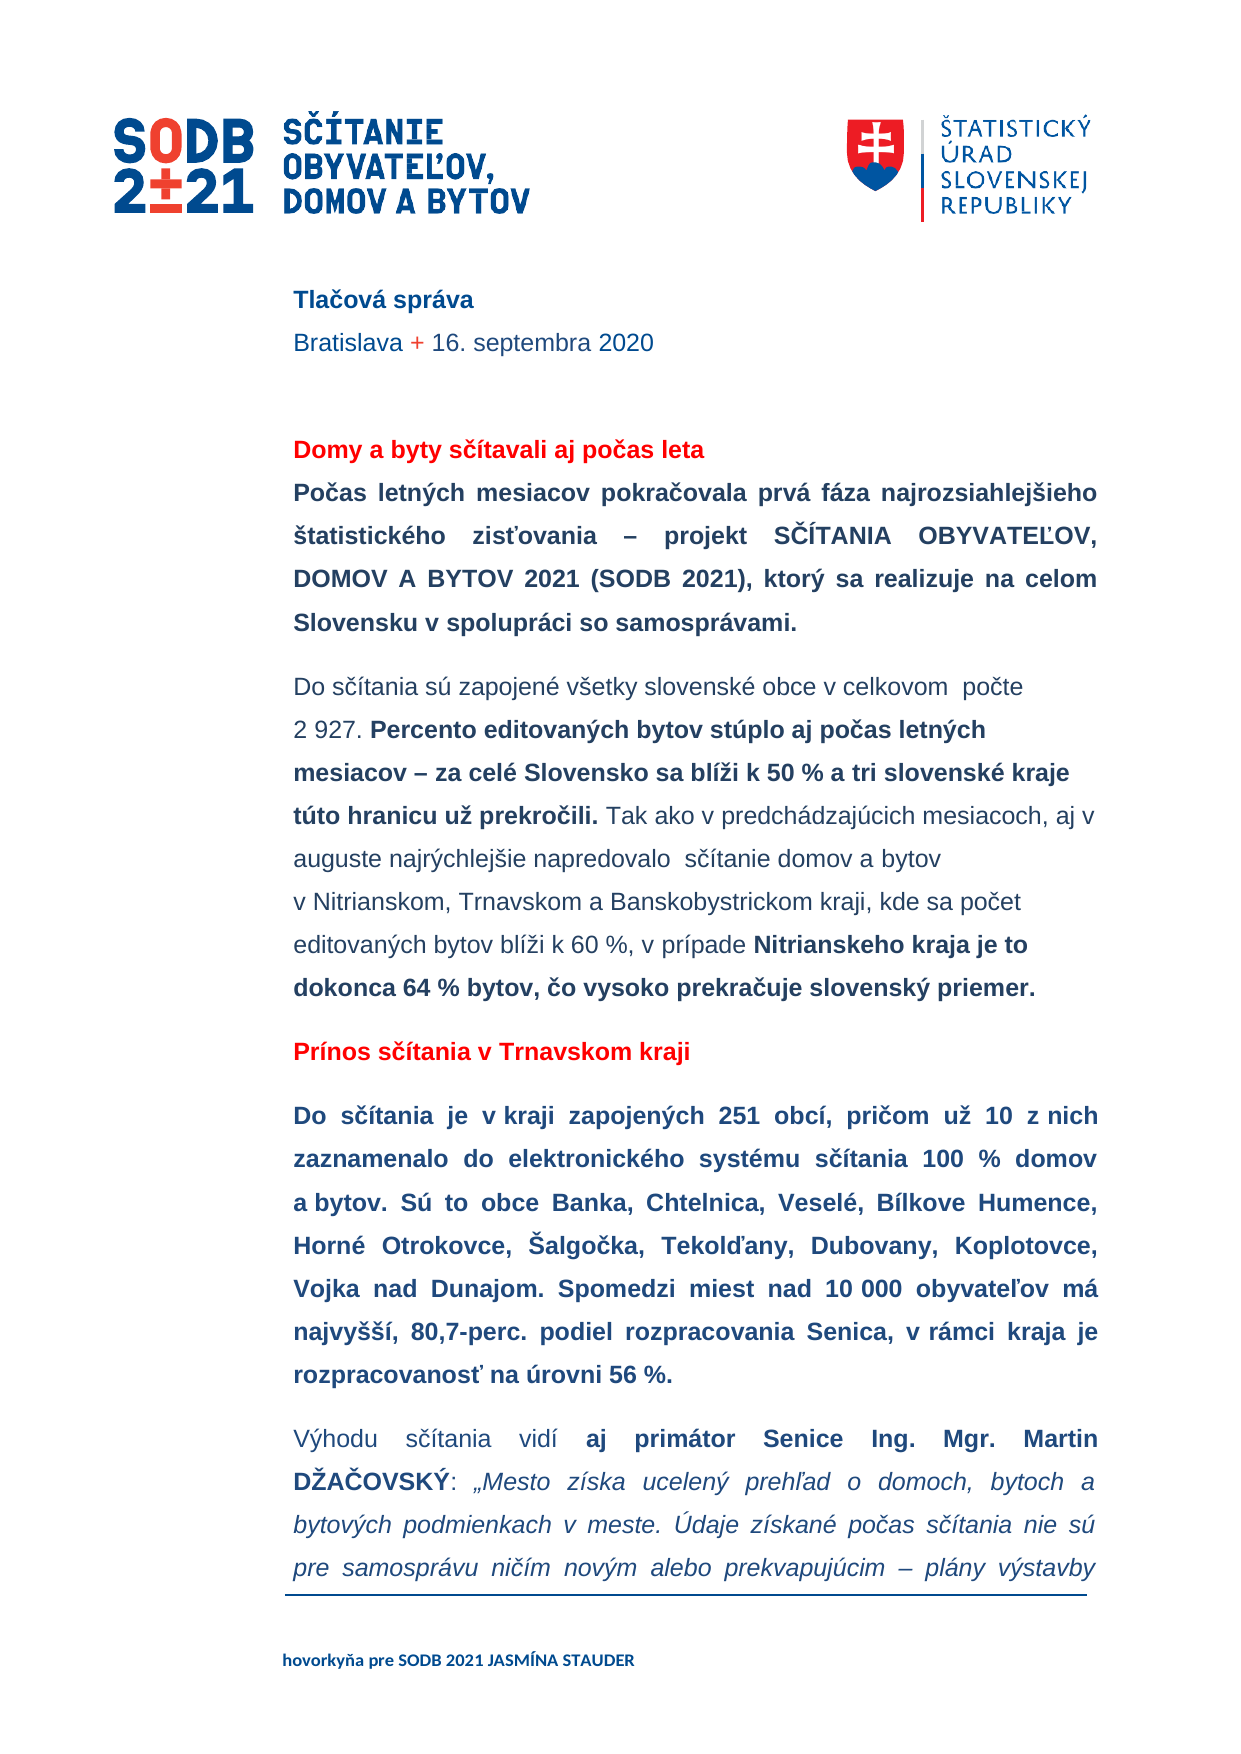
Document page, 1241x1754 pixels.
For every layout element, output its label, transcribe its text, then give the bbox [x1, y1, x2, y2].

text Bratislava + 16. septembra 2020 [293, 328, 1098, 357]
picture [283, 111, 530, 214]
text Do sčítania sú zapojené všetky slovenské obce v celkovom počte 2 927. Percento editovaných bytov stúplo aj počas letných mesiacov – za celé Slovensko sa blíži k 50 % a tri slovenské kraje túto hranicu už prekročili. Tak ako v predchádzajúcich mesiacoch, aj v auguste najrýchlejšie napredovalo sčítanie domov a bytov v Nitrianskom, Trnavskom a Banskobystrickom kraji, kde sa počet editovaných bytov blíži k 60 %, v prípade Nitrianskeho kraja je to dokonca 64 % bytov, čo vysoko prekračuje slovenský priemer. [293, 671, 1098, 1002]
picture [858, 122, 894, 164]
text Prínos sčítania v Trnavskom kraji [293, 1037, 1098, 1066]
text Do sčítania je v kraji zapojených 251 obcí, pričom už 10 z nich zaznamenalo do elektronického systému sčítania 100 % domov a bytov. Sú to obce Banka, Chtelnica, Veselé, Bílkove Humence, Horné Otrokovce, Šalgočka, Tekolďany, Dubovany, Koplotovce, Vojka nad Dunajom. Spomedzi miest nad 10 000 obyvateľov má najvyšší, 80,7-perc. podiel rozpracovania Senica, v rámci kraja je rozpracovanosť na úrovni 56 %. [293, 1101, 1098, 1389]
text Domy a byty sčítavali aj počas leta [293, 435, 1098, 464]
picture [941, 114, 1091, 214]
text Počas letných mesiacov pokračovala prvá fáza najrozsiahlejšieho štatistického zisťovania – projekt SČÍTANIA OBYVATEĽOV, DOMOV A BYTOV 2021 (SODB 2021), ktorý sa realizuje na celom Slovensku v spolupráci so samosprávami. [293, 478, 1098, 636]
subtitle Tlačová správa [293, 285, 1098, 313]
